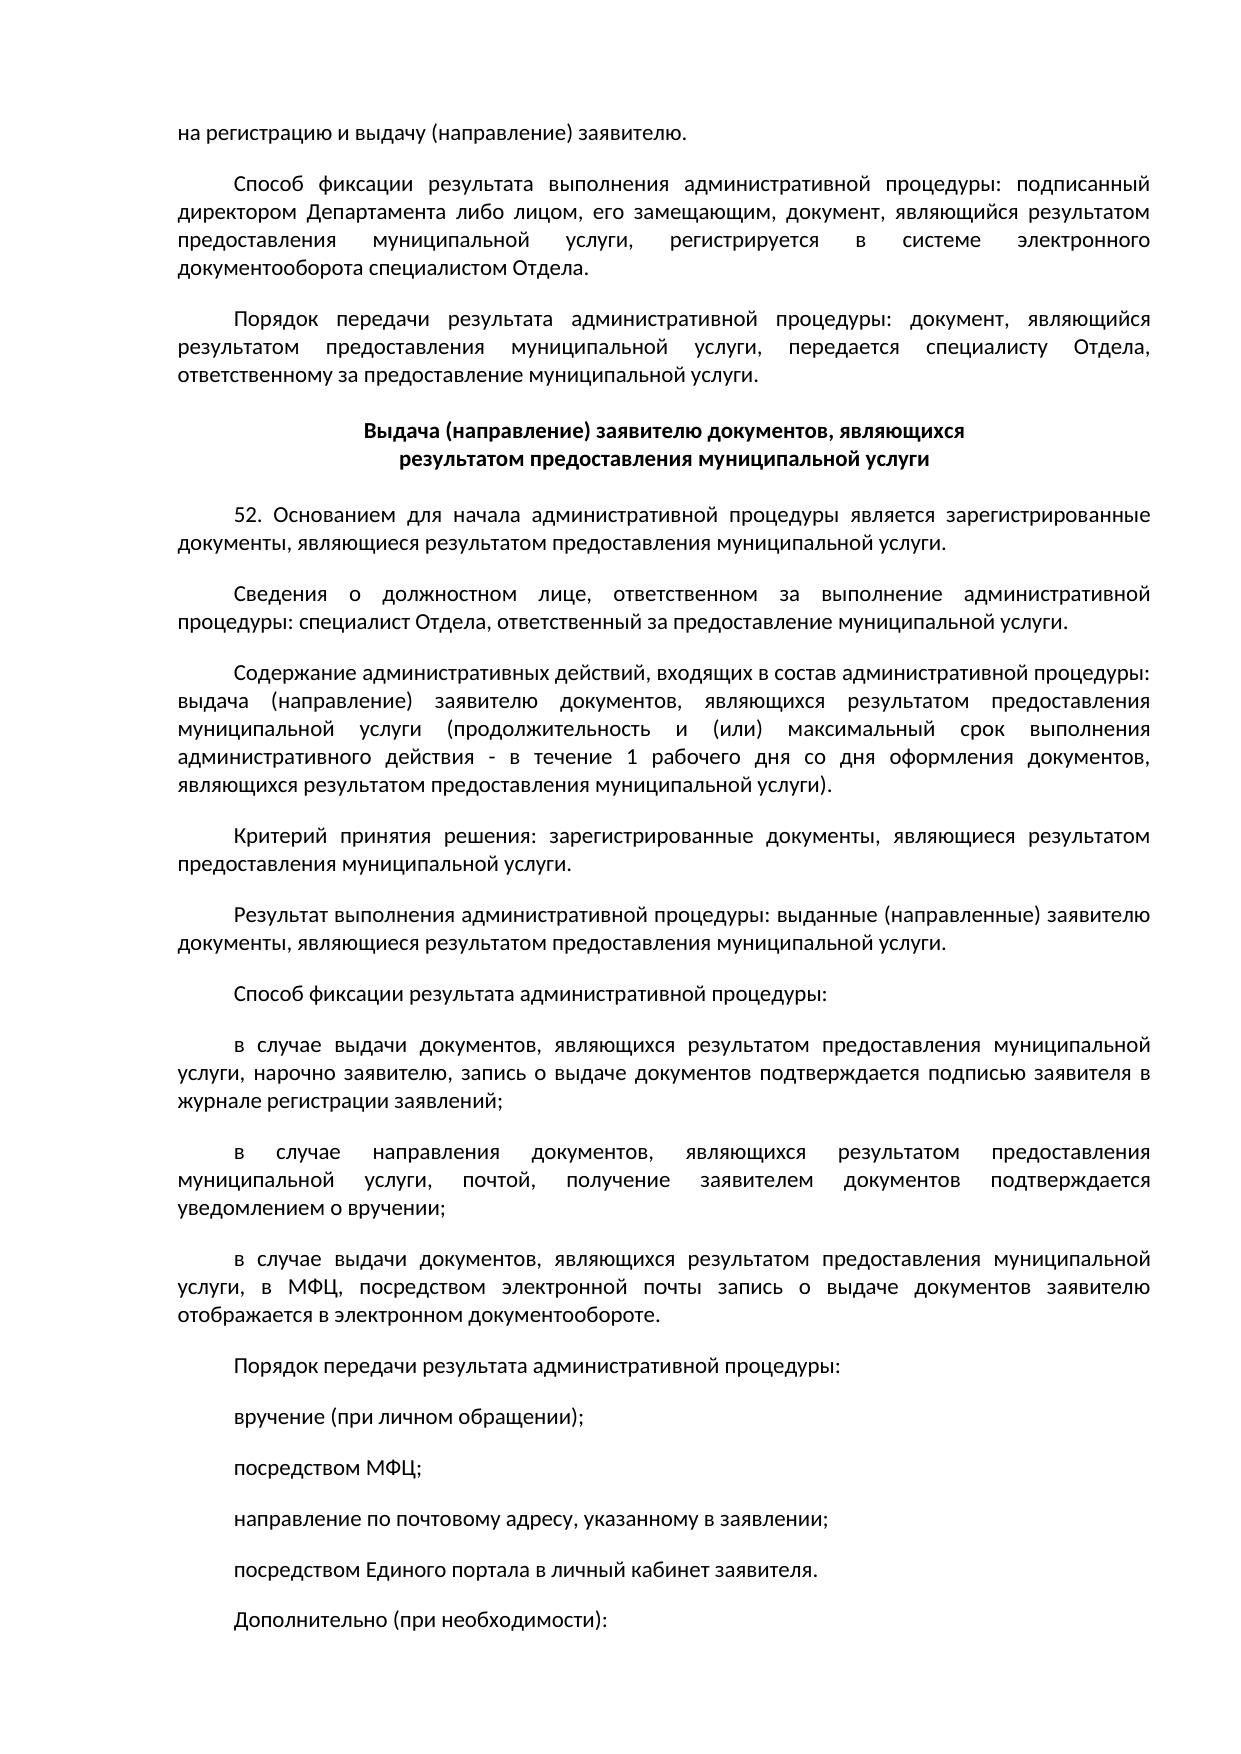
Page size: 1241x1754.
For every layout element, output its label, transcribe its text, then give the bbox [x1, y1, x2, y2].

text 52. Основанием для начала административной процедуры является зарегистрированные документы, являющиеся результатом предоставления муниципальной услуги. [177, 500, 1152, 556]
text Порядок передачи результата административной процедуры: документ, являющийся результатом предоставления муниципальной услуги, передается специалисту Отдела, ответственному за предоставление муниципальной услуги. [177, 304, 1152, 388]
text в случае выдачи документов, являющихся результатом предоставления муниципальной услуги, нарочно заявителю, запись о выдаче документов подтверждается подписью заявителя в журнале регистрации заявлений; [177, 1030, 1152, 1114]
text посредством Единого портала в личный кабинет заявителя. [177, 1555, 1152, 1583]
text направление по почтовому адресу, указанному в заявлении; [177, 1504, 1152, 1532]
text Способ фиксации результата выполнения административной процедуры: подписанный директором Департамента либо лицом, его замещающим, документ, являющийся результатом предоставления муниципальной услуги, регистрируется в системе электронного документооборота специалистом Отдела. [177, 169, 1152, 281]
text в случае выдачи документов, являющихся результатом предоставления муниципальной услуги, в МФЦ, посредством электронной почты запись о выдаче документов заявителю отображается в электронном документообороте. [177, 1244, 1152, 1328]
text вручение (при личном обращении); [177, 1402, 1152, 1430]
text посредством МФЦ; [177, 1453, 1152, 1481]
title Выдача (направление) заявителю документов, являющихся [177, 416, 1152, 444]
text Критерий принятия решения: зарегистрированные документы, являющиеся результатом предоставления муниципальной услуги. [177, 821, 1152, 877]
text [177, 118, 1152, 146]
title результатом предоставления муниципальной услуги [177, 444, 1152, 472]
text Сведения о должностном лице, ответственном за выполнение административной процедуры: специалист Отдела, ответственный за предоставление муниципальной услуги. [177, 579, 1152, 635]
text Результат выполнения административной процедуры: выданные (направленные) заявителю документы, являющиеся результатом предоставления муниципальной услуги. [177, 900, 1152, 956]
text Дополнительно (при необходимости): [177, 1606, 1152, 1634]
text Порядок передачи результата административной процедуры: [177, 1351, 1152, 1379]
text в случае направления документов, являющихся результатом предоставления муниципальной услуги, почтой, получение заявителем документов подтверждается уведомлением о вручении; [177, 1137, 1152, 1221]
text Способ фиксации результата административной процедуры: [177, 979, 1152, 1007]
text Содержание административных действий, входящих в состав административной процедуры: выдача (направление) заявителю документов, являющихся результатом предоставления муниципальной услуги (продолжительность и (или) максимальный срок выполнения административного действия - в течение 1 рабочего дня со дня оформления документов, являющихся результатом предоставления муниципальной услуги). [177, 658, 1152, 798]
